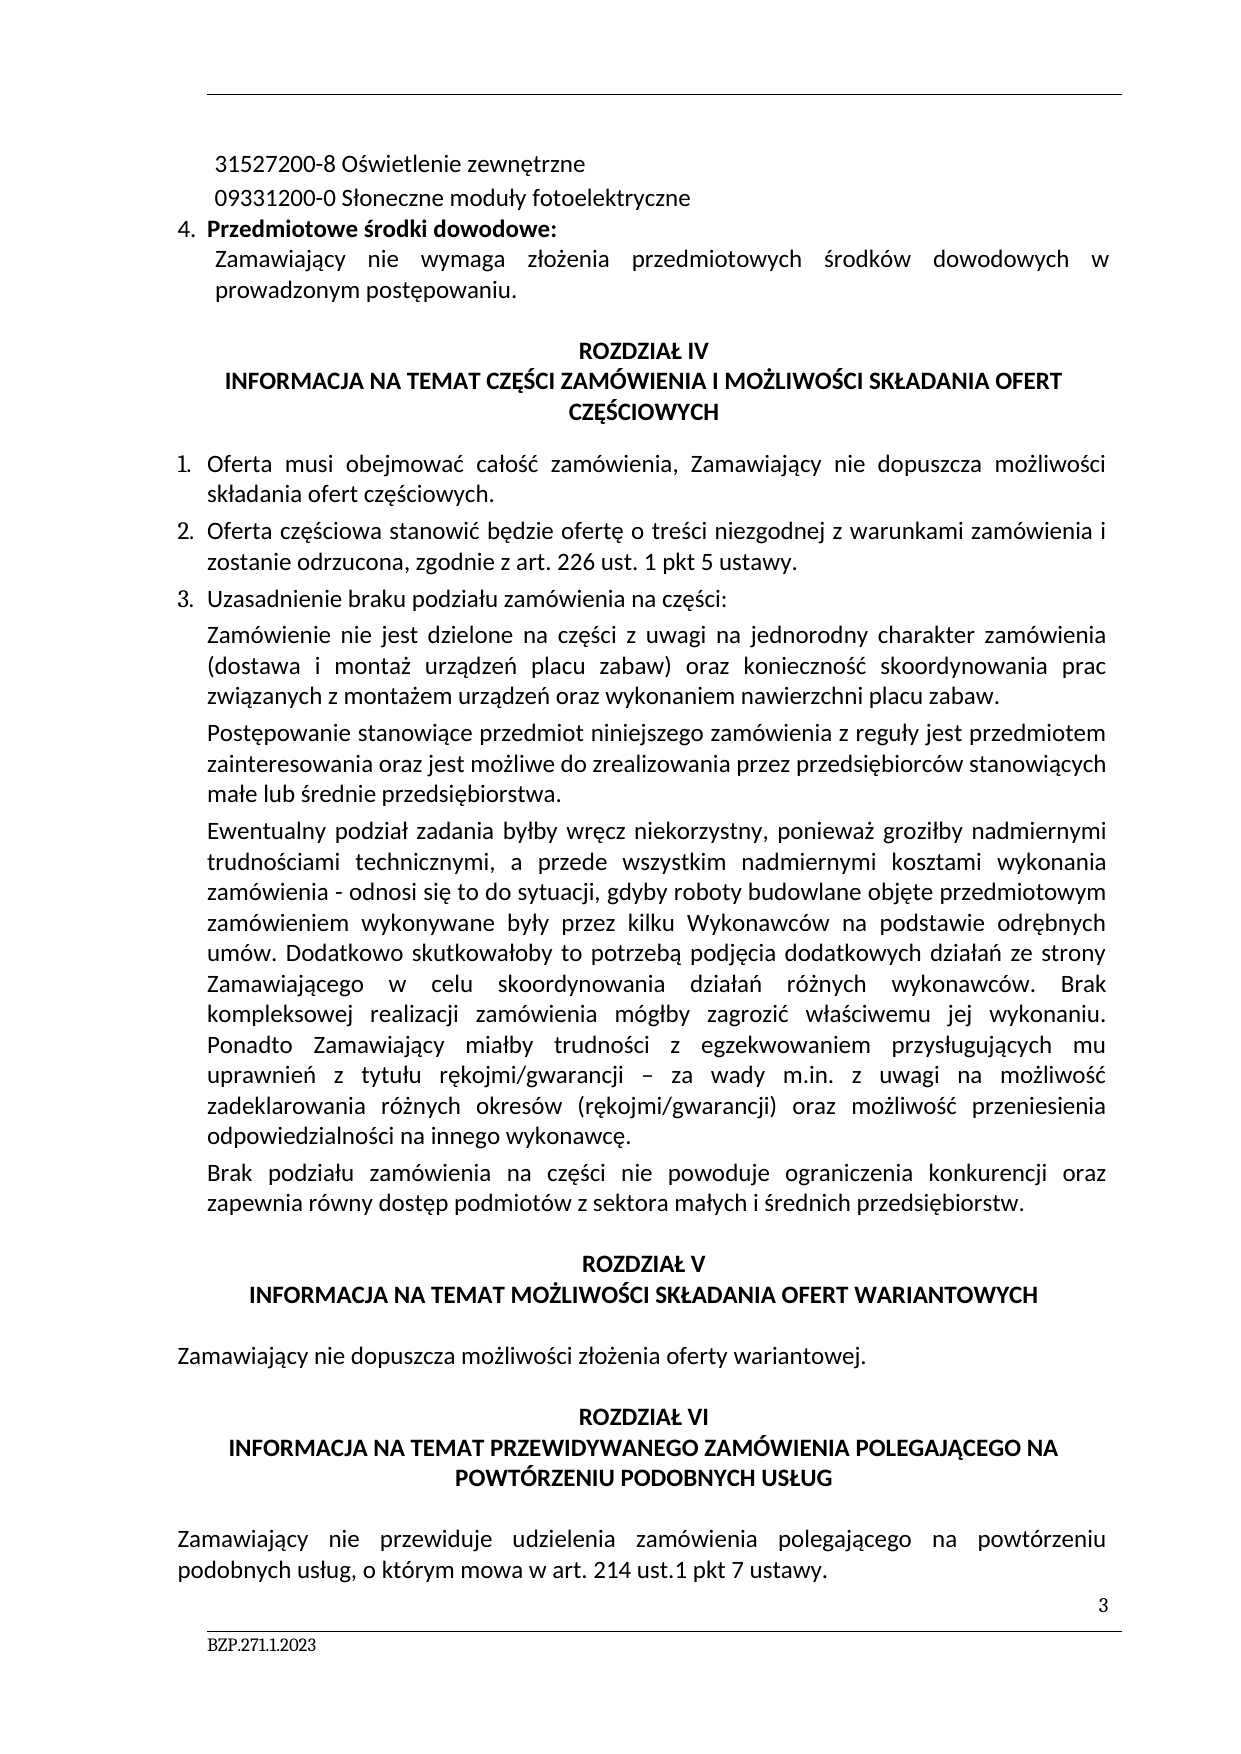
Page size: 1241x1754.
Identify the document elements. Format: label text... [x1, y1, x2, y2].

text Postępowanie stanowiące przedmiot niniejszego zamówienia z reguły jest przedmiotem zainteresowania oraz jest możliwe do zrealizowania przez przedsiębiorców stanowiących małe lub średnie przedsiębiorstwa. [207, 717, 1107, 809]
subtitle INFORMACJA NA TEMAT MOŻLIWOŚCI SKŁADANIA OFERT WARIANTOWYCH [177, 1279, 1110, 1310]
list Zamawiający nie wymaga złożenia przedmiotowych środków dowodowych w prowadzonym postępowaniu. [215, 243, 1110, 304]
text Zamawiający nie dopuszcza możliwości złożenia oferty wariantowej. [177, 1340, 1107, 1371]
subtitle INFORMACJA NA TEMAT CZĘŚCI ZAMÓWIENIA I MOŻLIWOŚCI SKŁADANIA OFERT CZĘŚCIOWYCH [177, 366, 1110, 427]
list Uzasadnienie braku podziału zamówienia na części: [177, 583, 1107, 613]
subtitle INFORMACJA NA TEMAT PRZEWIDYWANEGO ZAMÓWIENIA POLEGAJĄCEGO NA POWTÓRZENIU PODOBNYCH USŁUG [177, 1432, 1110, 1493]
list Oferta musi obejmować całość zamówienia, Zamawiający nie dopuszcza możliwości składania ofert częściowych. [177, 448, 1107, 509]
text Zamawiający nie przewiduje udzielenia zamówienia polegającego na powtórzeniu podobnych usług, o którym mowa w art. 214 ust.1 pkt 7 ustawy. [177, 1523, 1107, 1584]
list Oferta częściowa stanowić będzie ofertę o treści niezgodnej z warunkami zamówienia i zostanie odrzucona, zgodnie z art. 226 ust. 1 pkt 5 ustawy. [177, 515, 1107, 576]
subtitle ROZDZIAŁ IV [177, 335, 1110, 366]
text Ewentualny podział zadania byłby wręcz niekorzystny, ponieważ groziłby nadmiernymi trudnościami technicznymi, a przede wszystkim nadmiernymi kosztami wykonania zamówienia - odnosi się to do sytuacji, gdyby roboty budowlane objęte przedmiotowym zamówieniem wykonywane były przez kilku Wykonawców na podstawie odrębnych umów. Dodatkowo skutkowałoby to potrzebą podjęcia dodatkowych działań ze strony Zamawiającego w celu skoordynowania działań różnych wykonawców. Brak kompleksowej realizacji zamówienia mógłby zagrozić właściwemu jej wykonaniu. Ponadto Zamawiający miałby trudności z egzekwowaniem przysługujących mu uprawnień z tytułu rękojmi/gwarancji – za wady m.in. z uwagi na możliwość zadeklarowania różnych okresów (rękojmi/gwarancji) oraz możliwość przeniesienia odpowiedzialności na innego wykonawcę. [207, 815, 1107, 1151]
subtitle ROZDZIAŁ V [177, 1249, 1110, 1279]
text Zamówienie nie jest dzielone na części z uwagi na jednorodny charakter zamówienia (dostawa i montaż urządzeń placu zabaw) oraz konieczność skoordynowania prac związanych z montażem urządzeń oraz wykonaniem nawierzchni placu zabaw. [207, 619, 1107, 711]
list Przedmiotowe środki dowodowe: [177, 213, 1154, 243]
list 31527200-8 Oświetlenie zewnętrzne [214, 148, 1154, 178]
list 09331200-0 Słoneczne moduły fotoelektryczne [214, 182, 1154, 213]
text Brak podziału zamówienia na części nie powoduje ograniczenia konkurencji oraz zapewnia równy dostęp podmiotów z sektora małych i średnich przedsiębiorstw. [207, 1157, 1107, 1218]
subtitle ROZDZIAŁ VI [177, 1401, 1110, 1432]
